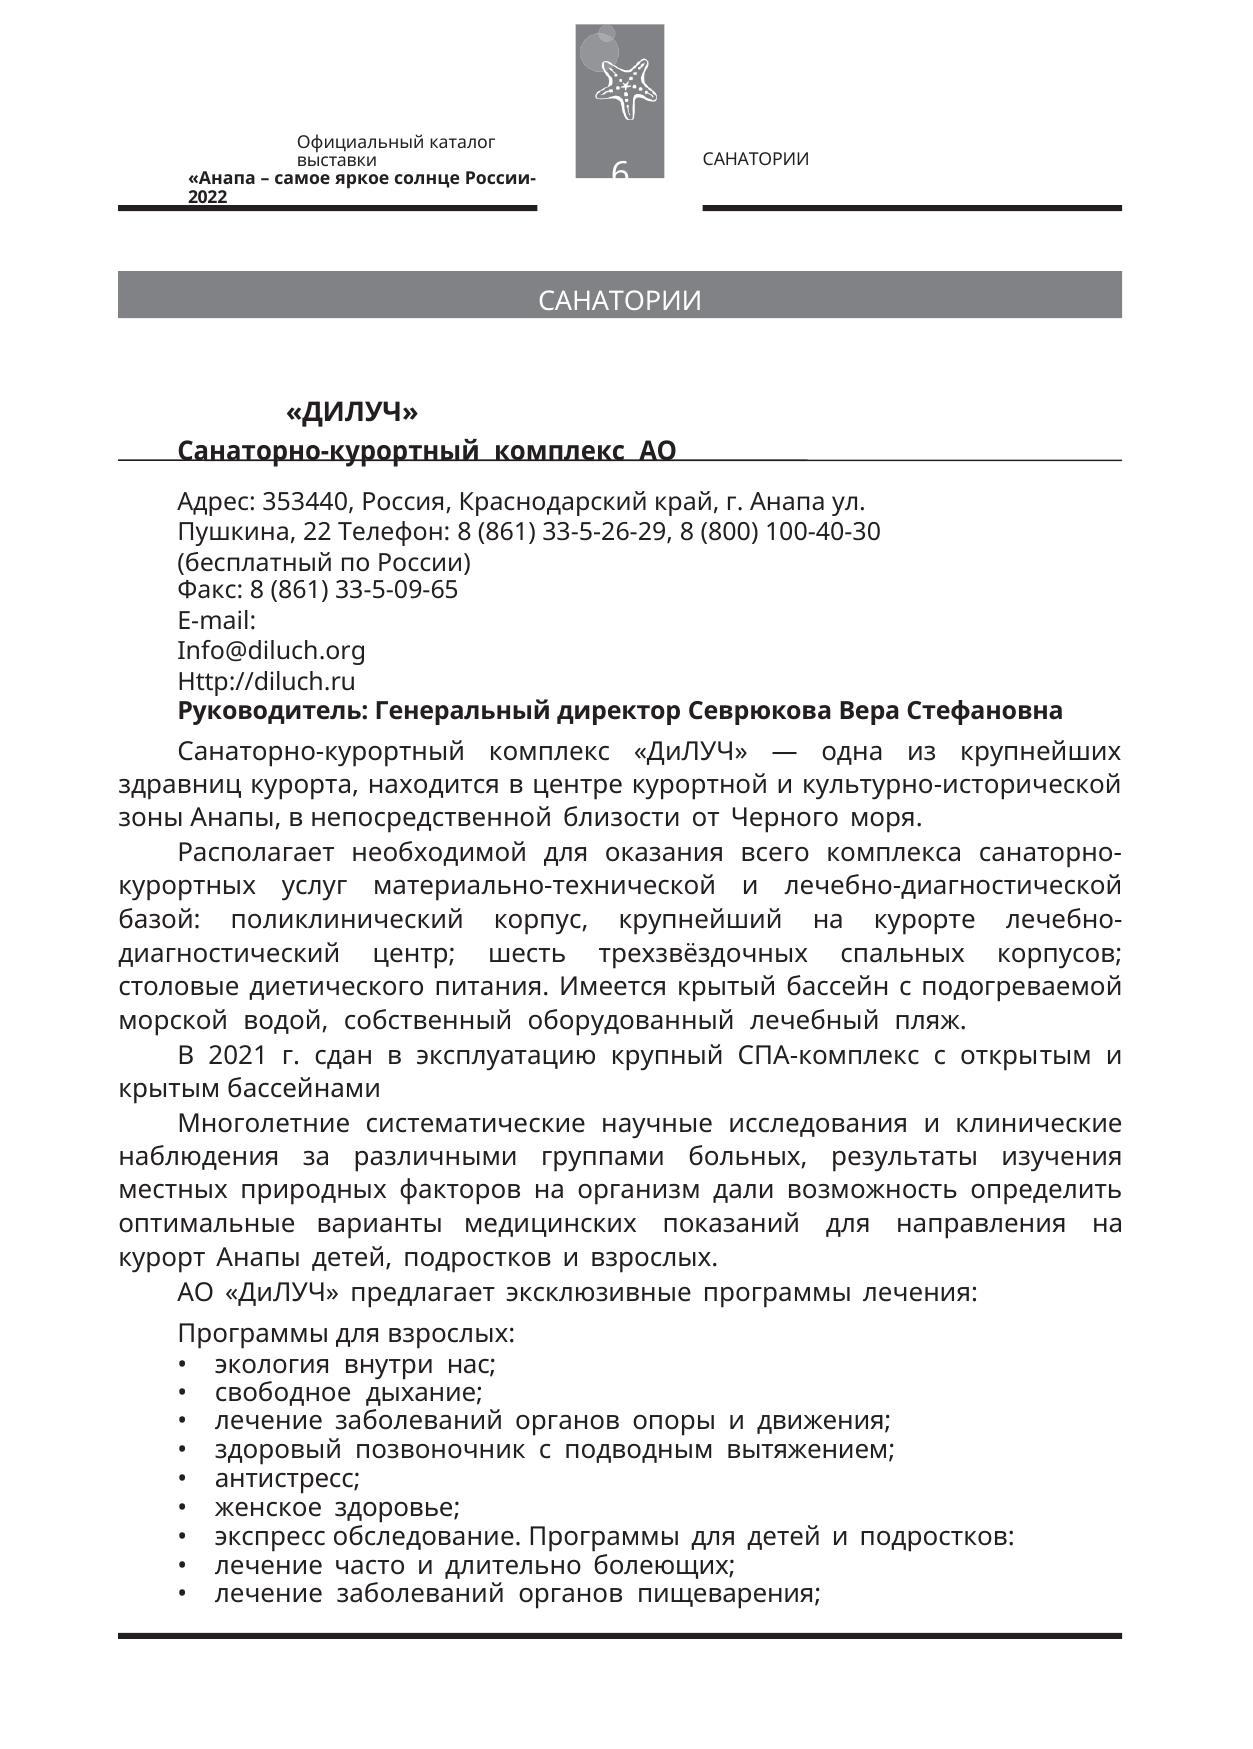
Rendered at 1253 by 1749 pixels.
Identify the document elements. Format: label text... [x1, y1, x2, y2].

text Адрес: 353440, Россия, Краснодарский край, г. Анапа ул. Пушкина, 22 Телефон: 8 (861) 33-5-26-29, 8 (800) 100-40-30 (бесплатный по России) [177, 485, 985, 578]
list здоровый позвоночник с подводным вытяжением; [177, 1436, 1146, 1464]
list лечение заболеваний органов пищеварения; [177, 1580, 1146, 1609]
text Руководитель: Генеральный директор Севрюкова Вера Стефановна [177, 697, 1146, 724]
list экспресс обследование. Программы для детей и подростков: [177, 1522, 1146, 1551]
list экология внутри нас; [177, 1356, 1146, 1379]
list свободное дыхание; [177, 1379, 1146, 1407]
picture [580, 25, 657, 120]
text В 2021 г. сдан в эксплуатацию крупный СПА-комплекс с открытым и крытым бассейнами [118, 1038, 1123, 1105]
subtitle Санаторно-курортный комплекс АО [177, 432, 1146, 469]
text Факс: 8 (861) 33-5-09-65 [177, 578, 1146, 604]
text Санаторно-курортный комплекс «ДиЛУЧ» — одна из крупнейших здравниц курорта, находится в центре курортной и культурно-исторической зоны Анапы, в непосредственной близости от Черного моря. [118, 733, 1122, 834]
text САНАТОРИИ [702, 147, 1146, 171]
text «Анапа – самое яркое солнце России-2022 [188, 170, 545, 207]
text Официальный каталог выставки [297, 133, 545, 170]
list лечение часто и длительно болеющих; [177, 1551, 1146, 1580]
text Располагает необходимой для оказания всего комплекса санаторно-курортных услуг материально-технической и лечебно-диагностической базой: поликлинический корпус, крупнейший на курорте лечебно-диагностический центр; шесть трехзвёздочных спальных корпусов; столовые диетического питания. Имеется крытый бассейн с подогреваемой морской водой, собственный оборудованный лечебный пляж. [118, 835, 1123, 1037]
subtitle «ДИЛУЧ» [177, 393, 1146, 429]
list антистресс; [177, 1464, 1146, 1493]
list лечение заболеваний органов опоры и движения; [177, 1407, 1146, 1436]
list женское здоровье; [177, 1493, 1146, 1522]
text АО «ДиЛУЧ» предлагает эксклюзивные программы лечения: Программы для взрослых: [177, 1274, 985, 1350]
text Е-mail: Info@diluch.org Нttp://diluch.ru [177, 604, 417, 697]
text Многолетние систематические научные исследования и клинические наблюдения за различными группами больных, результаты изучения местных природных факторов на организм дали возможность определить оптимальные варианты медицинских показаний для направления на курорт Анапы детей, подростков и взрослых. [118, 1105, 1123, 1274]
